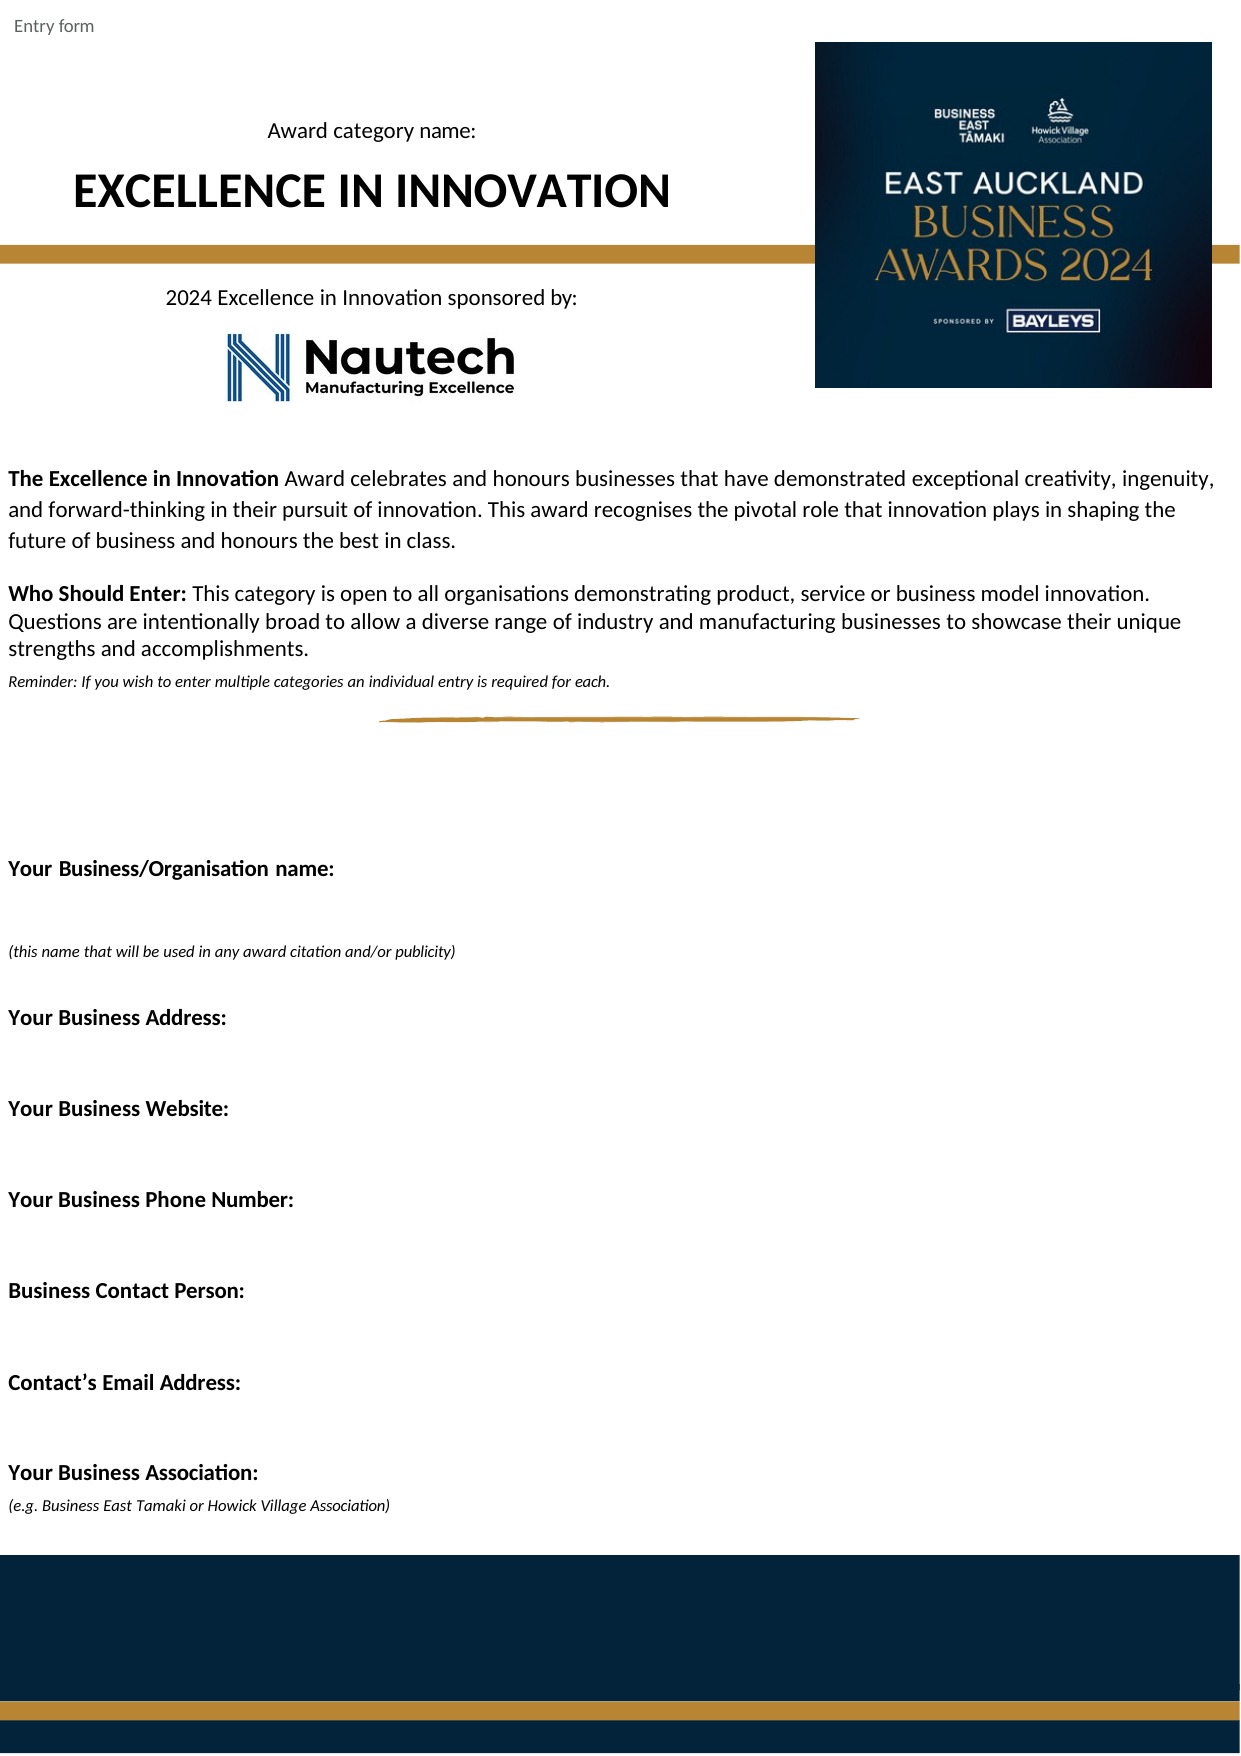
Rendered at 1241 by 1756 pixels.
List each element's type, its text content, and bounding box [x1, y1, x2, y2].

text The Excellence in Innovation Award celebrates and honours businesses that have demonstrated exceptional creativity, ingenuity, and forward-thinking in their pursuit of innovation. This award recognises the pivotal role that innovation plays in shaping the future of business and honours the best in class. [8, 464, 1221, 554]
text Business Contact Person: [8, 1276, 1240, 1304]
text (this name that will be used in any award citation and/or publicity) [8, 942, 1240, 962]
text Your Business Website: [8, 1094, 1240, 1122]
text Your Business Address: [8, 1003, 1240, 1031]
text Who Should Enter: This category is open to all organisations demonstrating product, service or business model innovation. Questions are intentionally broad to allow a diverse range of industry and manufacturing businesses to showcase their unique strengths and accomplishments. [8, 580, 1240, 662]
text Contact’s Email Address: [8, 1368, 1240, 1396]
text Entry form [14, 14, 1240, 37]
picture [815, 42, 1212, 388]
text Your Business Association: [8, 1458, 1240, 1486]
picture [225, 331, 516, 404]
text (e.g. Business East Tamaki or Howick Village Association) [8, 1495, 1240, 1515]
text Your Business/Organisation name: [8, 854, 1240, 882]
text Your Business Phone Number: [8, 1185, 1240, 1213]
text Reminder: If you wish to enter multiple categories an individual entry is required for each. [8, 671, 1240, 691]
